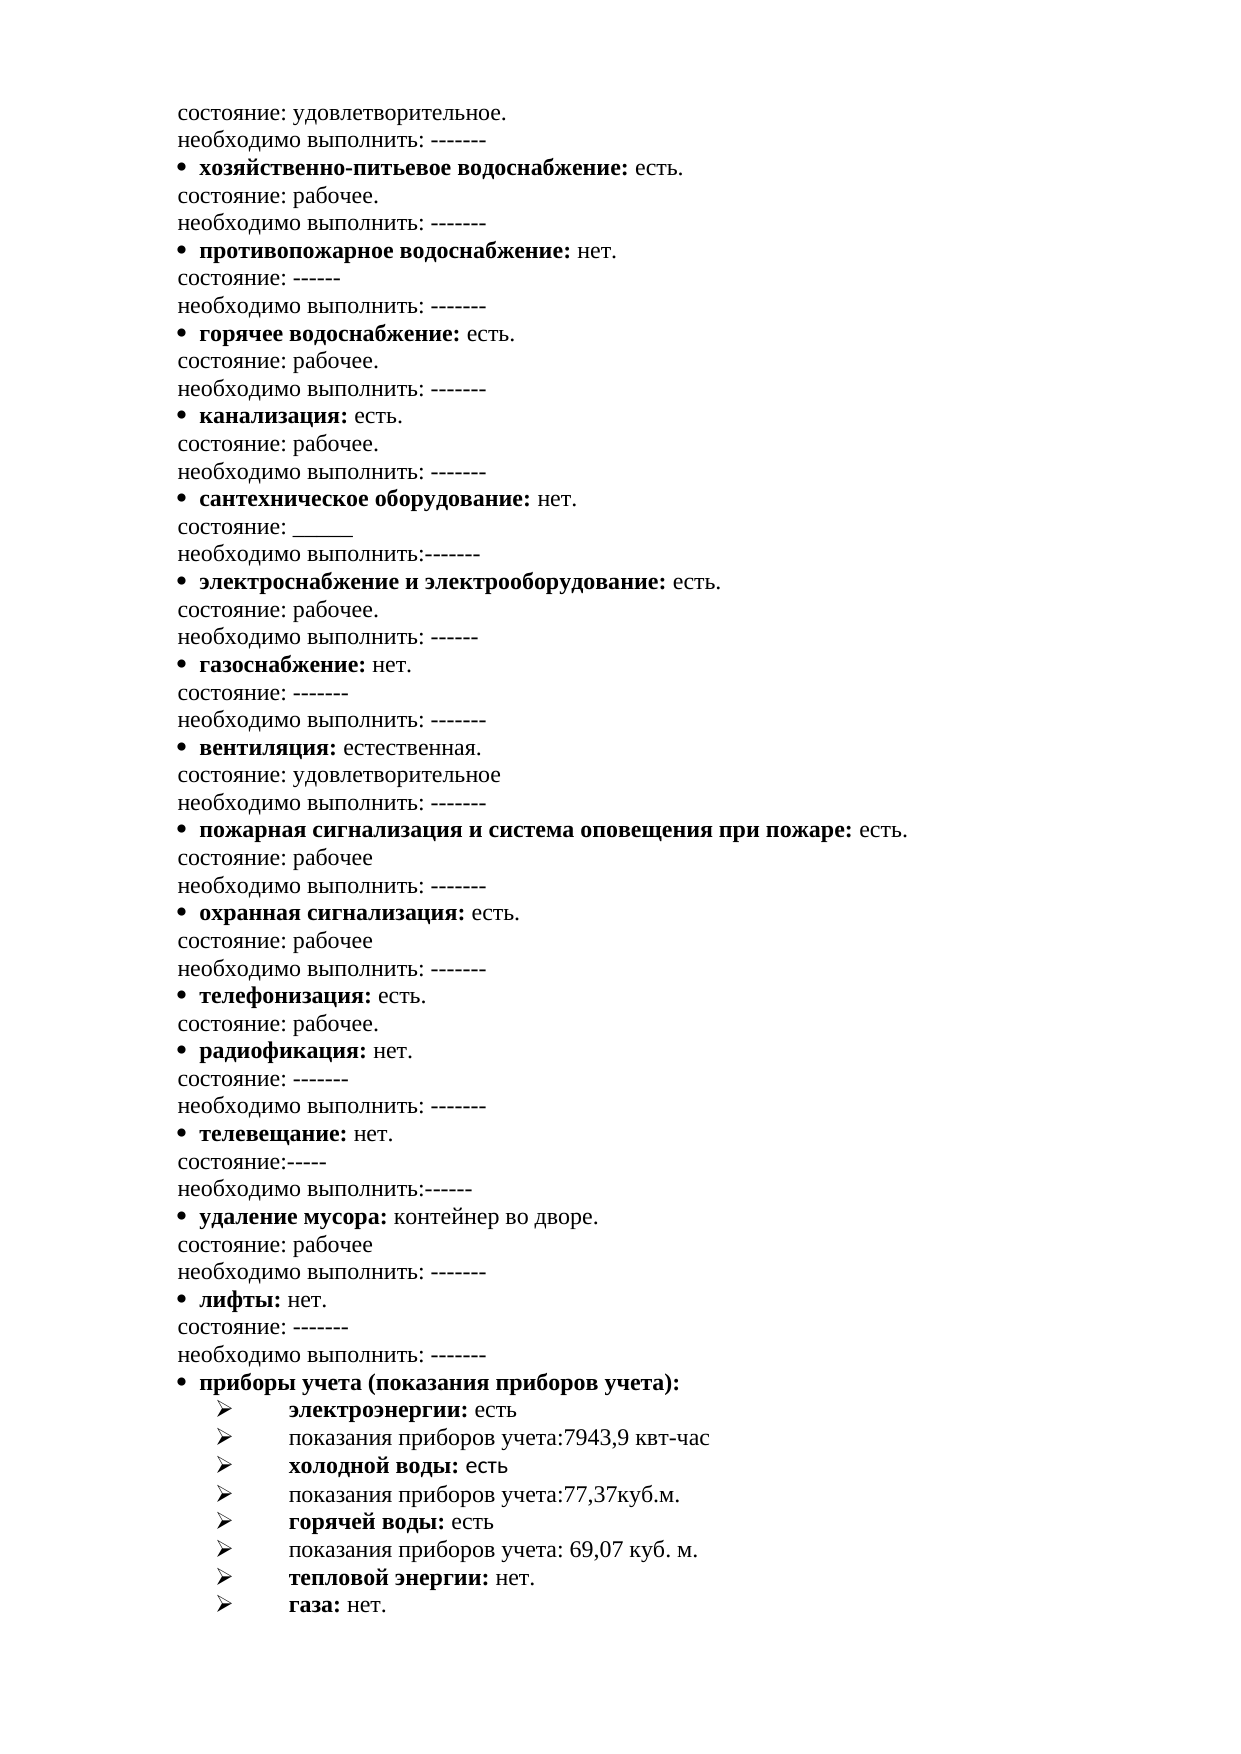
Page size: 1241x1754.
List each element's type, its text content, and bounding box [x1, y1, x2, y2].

text необходимо выполнить: ------- [177, 1340, 1152, 1368]
list хозяйственно-питьевое водоснабжение: есть. [177, 153, 1152, 181]
text состояние: рабочее [177, 1229, 1152, 1257]
text необходимо выполнить: ------- [177, 1092, 1152, 1119]
text необходимо выполнить: ------- [177, 125, 1152, 153]
text необходимо выполнить: ------- [177, 871, 1152, 898]
text необходимо выполнить:------ [177, 1174, 1152, 1202]
list удаление мусора: контейнер во дворе. [177, 1202, 1152, 1229]
list радиофикация: нет. [177, 1036, 1152, 1064]
list показания приборов учета: 69,07 куб. м. [215, 1535, 1152, 1562]
text состояние: рабочее. [177, 595, 1152, 622]
list вентиляция: естественная. [177, 733, 1152, 760]
text необходимо выполнить: ------- [177, 788, 1152, 816]
text состояние: рабочее [177, 926, 1152, 953]
list сантехническое оборудование: нет. [177, 484, 1152, 512]
text состояние: удовлетворительное [177, 760, 1152, 788]
text необходимо выполнить: ------ [177, 622, 1152, 650]
text состояние: рабочее. [177, 346, 1152, 374]
list электроэнергии: есть [215, 1395, 1152, 1423]
list лифты: нет. [177, 1285, 1152, 1312]
text необходимо выполнить: ------- [177, 457, 1152, 484]
text состояние: рабочее [177, 843, 1152, 871]
list газа: нет. [215, 1590, 1152, 1618]
text необходимо выполнить: ------- [177, 953, 1152, 981]
text состояние: рабочее. [177, 429, 1152, 457]
text состояние: рабочее. [177, 1009, 1152, 1036]
list приборы учета (показания приборов учета): [177, 1368, 1152, 1395]
list охранная сигнализация: есть. [177, 898, 1152, 926]
text состояние: _____ [177, 512, 1152, 539]
text состояние: ------ [177, 263, 1152, 291]
text необходимо выполнить: ------- [177, 1257, 1152, 1285]
list телефонизация: есть. [177, 981, 1152, 1009]
text необходимо выполнить: ------- [177, 705, 1152, 733]
list холодной воды: есть [215, 1450, 1152, 1480]
text состояние: ------- [177, 677, 1152, 705]
list электроснабжение и электрооборудование: есть. [177, 567, 1152, 595]
text состояние: рабочее. [177, 181, 1152, 208]
text состояние: ------- [177, 1064, 1152, 1092]
list пожарная сигнализация и система оповещения при пожаре: есть. [177, 816, 1152, 843]
text необходимо выполнить:------- [177, 539, 1152, 567]
text состояние: ------- [177, 1312, 1152, 1340]
list показания приборов учета:7943,9 квт-час [215, 1423, 1152, 1450]
text состояние: удовлетворительное. [177, 98, 1152, 125]
text необходимо выполнить: ------- [177, 374, 1152, 401]
text состояние:----- [177, 1147, 1152, 1174]
text необходимо выполнить: ------- [177, 208, 1152, 236]
text необходимо выполнить: ------- [177, 291, 1152, 319]
list горячей воды: есть [215, 1507, 1152, 1535]
list газоснабжение: нет. [177, 650, 1152, 677]
list канализация: есть. [177, 401, 1152, 429]
list горячее водоснабжение: есть. [177, 319, 1152, 346]
list показания приборов учета:77,37куб.м. [215, 1480, 1152, 1507]
list телевещание: нет. [177, 1119, 1152, 1147]
list противопожарное водоснабжение: нет. [177, 236, 1152, 263]
list тепловой энергии: нет. [215, 1562, 1152, 1590]
